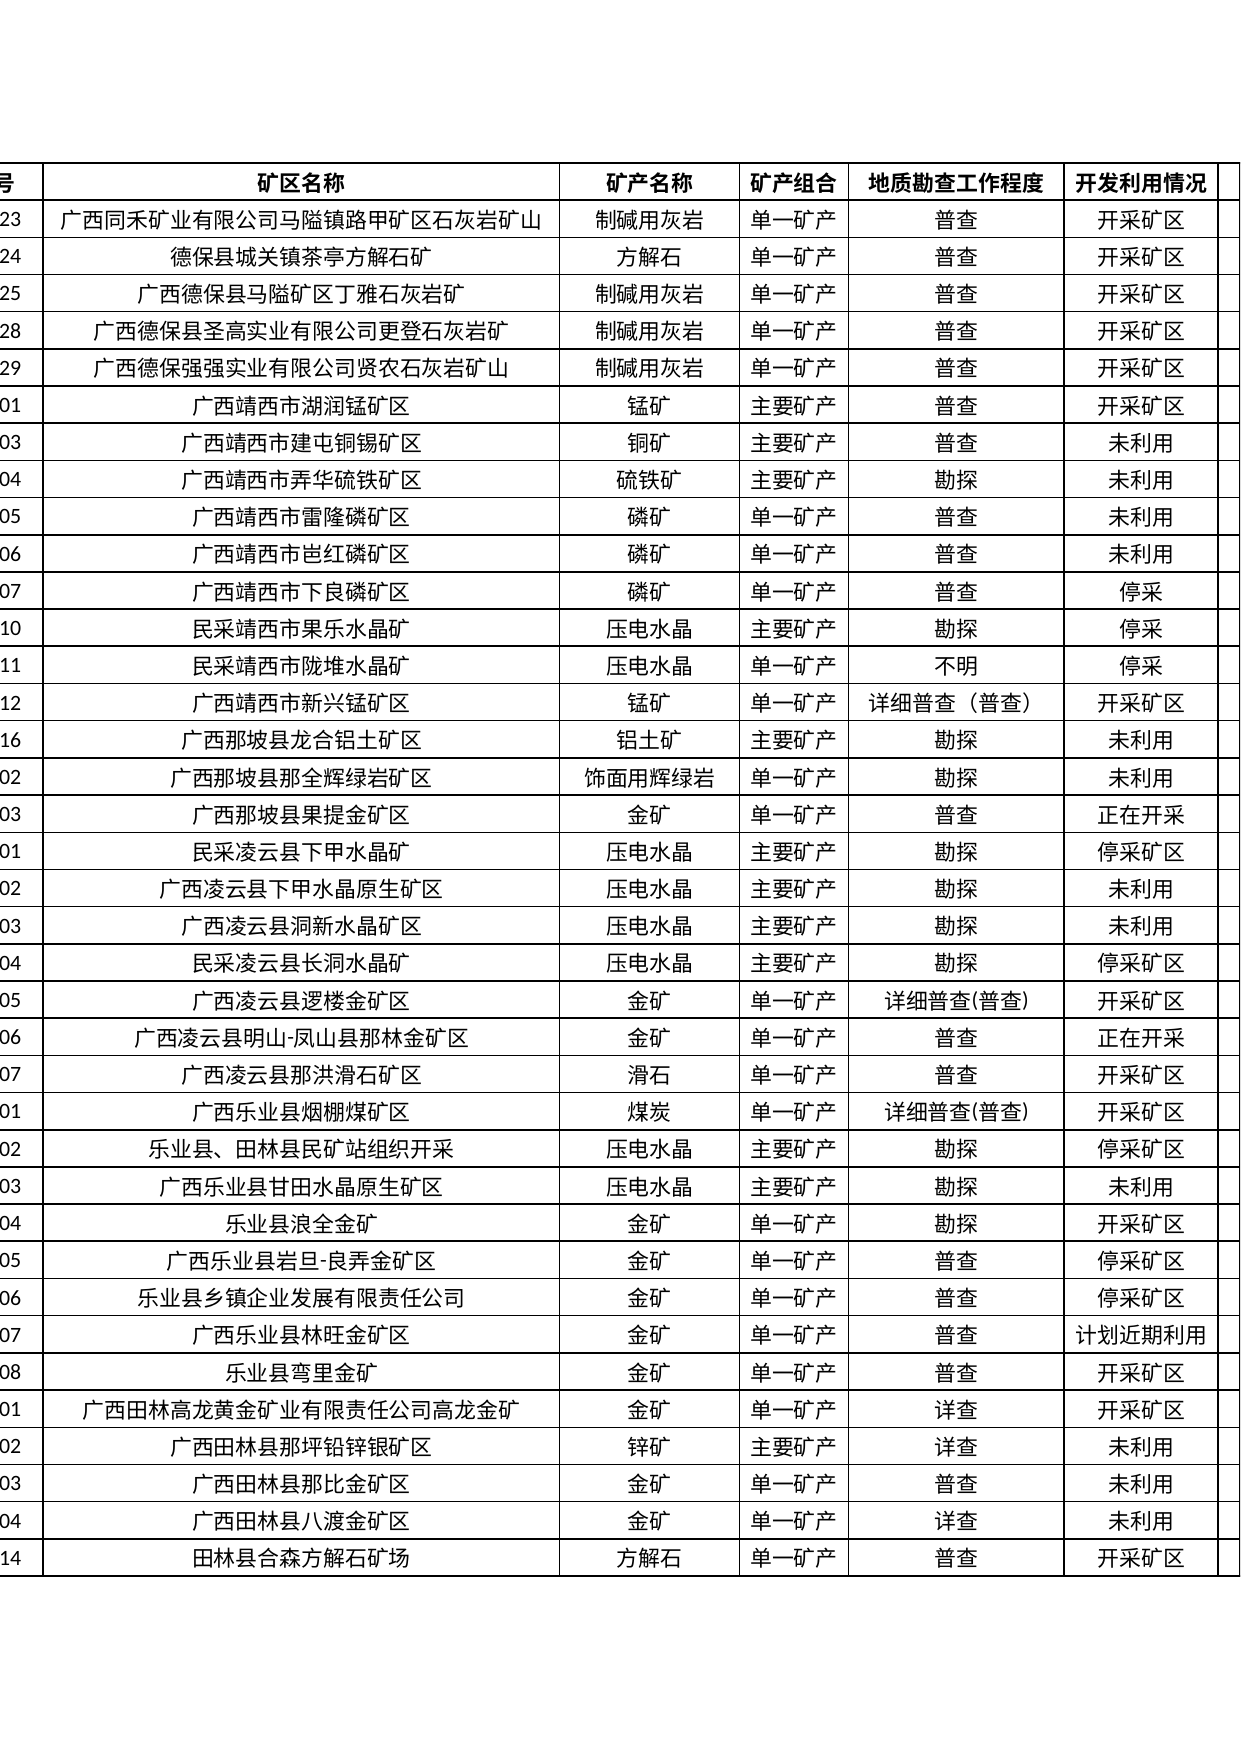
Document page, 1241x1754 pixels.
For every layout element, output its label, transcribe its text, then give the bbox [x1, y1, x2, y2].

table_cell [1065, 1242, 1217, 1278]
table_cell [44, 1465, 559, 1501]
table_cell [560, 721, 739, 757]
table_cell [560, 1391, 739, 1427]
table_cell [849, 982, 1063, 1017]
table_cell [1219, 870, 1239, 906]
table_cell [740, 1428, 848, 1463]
table_cell 开采矿区 [1065, 387, 1217, 422]
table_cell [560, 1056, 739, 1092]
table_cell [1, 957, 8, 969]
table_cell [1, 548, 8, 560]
table_header 开发利用情况 [1065, 164, 1217, 199]
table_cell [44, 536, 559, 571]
table_cell 452626001 [0, 387, 42, 422]
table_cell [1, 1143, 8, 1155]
table_cell 广西德保强强实业有限公司贤农石灰岩矿山 [44, 350, 559, 385]
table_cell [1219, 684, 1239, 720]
table_cell 开采矿区 [1065, 275, 1217, 311]
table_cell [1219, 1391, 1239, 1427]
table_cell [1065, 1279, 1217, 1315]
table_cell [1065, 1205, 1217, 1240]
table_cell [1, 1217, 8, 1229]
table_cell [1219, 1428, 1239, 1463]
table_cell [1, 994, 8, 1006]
table_cell 主要矿产 [740, 424, 848, 459]
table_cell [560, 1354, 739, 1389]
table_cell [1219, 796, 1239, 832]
table_cell 普查 [849, 275, 1063, 311]
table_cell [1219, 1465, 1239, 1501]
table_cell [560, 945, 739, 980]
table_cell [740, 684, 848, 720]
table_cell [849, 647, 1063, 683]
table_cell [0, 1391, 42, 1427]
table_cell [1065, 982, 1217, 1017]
table_cell 方解石 [560, 238, 739, 273]
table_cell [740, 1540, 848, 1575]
table_cell 开采矿区 [1065, 201, 1217, 236]
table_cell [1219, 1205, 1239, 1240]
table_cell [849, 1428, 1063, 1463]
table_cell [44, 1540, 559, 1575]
table_cell 452626003 [0, 424, 42, 459]
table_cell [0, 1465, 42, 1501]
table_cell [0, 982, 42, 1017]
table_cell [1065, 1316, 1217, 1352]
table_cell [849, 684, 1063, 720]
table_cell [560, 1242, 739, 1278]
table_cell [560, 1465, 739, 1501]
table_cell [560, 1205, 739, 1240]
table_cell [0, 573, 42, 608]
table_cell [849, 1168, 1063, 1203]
table_cell 开采矿区 [1065, 238, 1217, 273]
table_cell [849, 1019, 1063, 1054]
table_cell 452625023 [0, 201, 42, 236]
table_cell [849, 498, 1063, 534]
table_cell 广西同禾矿业有限公司马隘镇路甲矿区石灰岩矿山 [44, 201, 559, 236]
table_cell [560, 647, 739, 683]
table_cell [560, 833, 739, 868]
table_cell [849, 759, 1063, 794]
table_cell 开采矿区 [1065, 312, 1217, 348]
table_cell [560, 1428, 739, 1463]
table_cell 普查 [849, 350, 1063, 385]
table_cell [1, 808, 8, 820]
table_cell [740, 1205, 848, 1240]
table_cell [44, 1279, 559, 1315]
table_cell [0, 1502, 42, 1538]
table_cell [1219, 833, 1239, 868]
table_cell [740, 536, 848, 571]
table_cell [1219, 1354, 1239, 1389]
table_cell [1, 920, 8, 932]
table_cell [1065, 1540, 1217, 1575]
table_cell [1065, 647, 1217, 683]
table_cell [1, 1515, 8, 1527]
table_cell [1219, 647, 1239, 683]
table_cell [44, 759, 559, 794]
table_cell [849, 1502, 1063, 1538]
table_cell 主要矿产 [740, 461, 848, 497]
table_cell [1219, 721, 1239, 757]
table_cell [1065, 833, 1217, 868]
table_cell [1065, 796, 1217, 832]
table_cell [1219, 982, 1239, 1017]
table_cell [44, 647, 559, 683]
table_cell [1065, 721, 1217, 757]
table_cell 普查 [849, 424, 1063, 459]
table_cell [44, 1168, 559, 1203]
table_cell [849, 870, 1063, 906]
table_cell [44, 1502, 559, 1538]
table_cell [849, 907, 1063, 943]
table_cell 制碱用灰岩 [560, 350, 739, 385]
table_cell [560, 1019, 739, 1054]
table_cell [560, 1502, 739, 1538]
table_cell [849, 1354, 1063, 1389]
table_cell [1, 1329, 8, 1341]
table_cell 中型 [1219, 461, 1239, 497]
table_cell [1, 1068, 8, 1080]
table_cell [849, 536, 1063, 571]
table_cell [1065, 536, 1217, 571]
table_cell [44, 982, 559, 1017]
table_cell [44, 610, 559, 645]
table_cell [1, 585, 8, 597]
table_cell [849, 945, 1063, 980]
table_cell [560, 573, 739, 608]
table_cell 单一矿产 [740, 312, 848, 348]
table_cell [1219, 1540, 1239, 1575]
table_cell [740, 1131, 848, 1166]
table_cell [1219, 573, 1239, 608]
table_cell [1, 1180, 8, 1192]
table_cell 452625025 [0, 275, 42, 311]
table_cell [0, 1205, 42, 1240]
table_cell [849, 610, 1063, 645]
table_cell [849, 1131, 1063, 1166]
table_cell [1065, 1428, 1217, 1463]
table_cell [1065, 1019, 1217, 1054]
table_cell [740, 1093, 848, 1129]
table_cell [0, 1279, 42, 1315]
table_cell 开采矿区 [1065, 350, 1217, 385]
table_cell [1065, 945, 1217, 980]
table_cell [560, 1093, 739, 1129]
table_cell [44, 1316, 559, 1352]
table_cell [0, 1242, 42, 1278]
table_cell 小型 [1219, 350, 1239, 385]
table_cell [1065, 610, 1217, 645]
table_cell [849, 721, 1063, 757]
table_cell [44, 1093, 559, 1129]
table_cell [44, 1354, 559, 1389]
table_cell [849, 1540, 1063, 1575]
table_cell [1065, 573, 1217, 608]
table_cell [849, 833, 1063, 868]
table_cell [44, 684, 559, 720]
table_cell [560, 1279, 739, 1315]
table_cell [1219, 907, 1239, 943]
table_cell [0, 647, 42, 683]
table_cell 452625024 [0, 238, 42, 273]
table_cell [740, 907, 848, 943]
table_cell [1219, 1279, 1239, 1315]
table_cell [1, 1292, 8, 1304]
table_cell 制碱用灰岩 [560, 275, 739, 311]
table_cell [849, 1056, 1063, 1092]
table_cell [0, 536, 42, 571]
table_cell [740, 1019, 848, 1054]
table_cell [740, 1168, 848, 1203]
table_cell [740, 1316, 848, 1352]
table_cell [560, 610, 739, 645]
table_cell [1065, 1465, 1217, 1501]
table_cell 未利用 [1065, 461, 1217, 497]
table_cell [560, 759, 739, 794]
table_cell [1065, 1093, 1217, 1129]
table_cell 锰矿 [560, 387, 739, 422]
table_cell 铜矿 [560, 424, 739, 459]
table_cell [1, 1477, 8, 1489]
table_cell 小型 [1219, 275, 1239, 311]
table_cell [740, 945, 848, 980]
table_cell 452625029 [0, 350, 42, 385]
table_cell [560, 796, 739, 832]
table_cell 单一矿产 [740, 275, 848, 311]
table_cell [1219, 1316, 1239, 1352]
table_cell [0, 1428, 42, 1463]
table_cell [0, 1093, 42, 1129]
table_cell 单一矿产 [740, 201, 848, 236]
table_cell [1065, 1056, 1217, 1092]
table_header 矿产名称 [560, 164, 739, 199]
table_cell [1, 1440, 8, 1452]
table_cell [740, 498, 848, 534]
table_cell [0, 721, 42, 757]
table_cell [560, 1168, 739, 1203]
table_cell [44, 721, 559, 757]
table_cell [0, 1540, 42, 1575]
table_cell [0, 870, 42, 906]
table_cell 广西德保县马隘矿区丁雅石灰岩矿 [44, 275, 559, 311]
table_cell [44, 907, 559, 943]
table_cell 广西靖西市湖润锰矿区 [44, 387, 559, 422]
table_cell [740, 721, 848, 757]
table_cell 普查 [849, 312, 1063, 348]
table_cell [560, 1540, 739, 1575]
table_cell 广西靖西市弄华硫铁矿区 [44, 461, 559, 497]
table_cell 主要矿产 [740, 387, 848, 422]
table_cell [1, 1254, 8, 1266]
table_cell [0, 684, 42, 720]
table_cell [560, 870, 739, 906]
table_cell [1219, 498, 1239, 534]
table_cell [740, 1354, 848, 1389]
table_cell 制碱用灰岩 [560, 201, 739, 236]
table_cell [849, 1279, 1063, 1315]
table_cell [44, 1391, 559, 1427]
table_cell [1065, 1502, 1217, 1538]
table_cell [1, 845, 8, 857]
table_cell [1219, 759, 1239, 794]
table_cell 制碱用灰岩 [560, 312, 739, 348]
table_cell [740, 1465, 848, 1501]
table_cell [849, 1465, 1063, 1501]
table_cell 勘探 [849, 461, 1063, 497]
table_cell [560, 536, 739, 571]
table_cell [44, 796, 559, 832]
table_header 矿区名称 [44, 164, 559, 199]
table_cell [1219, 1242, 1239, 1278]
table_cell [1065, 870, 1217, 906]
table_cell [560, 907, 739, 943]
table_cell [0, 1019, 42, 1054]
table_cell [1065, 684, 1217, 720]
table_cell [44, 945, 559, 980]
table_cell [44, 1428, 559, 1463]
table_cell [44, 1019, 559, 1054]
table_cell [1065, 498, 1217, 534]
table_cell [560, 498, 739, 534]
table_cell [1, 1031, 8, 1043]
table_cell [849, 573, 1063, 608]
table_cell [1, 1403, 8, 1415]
table_cell 普查 [849, 238, 1063, 273]
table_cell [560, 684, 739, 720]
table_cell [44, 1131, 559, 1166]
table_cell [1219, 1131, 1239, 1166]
table_cell 普查 [849, 387, 1063, 422]
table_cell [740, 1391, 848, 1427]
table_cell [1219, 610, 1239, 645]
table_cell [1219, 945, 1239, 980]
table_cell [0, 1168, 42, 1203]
table_cell 小型 [1219, 312, 1239, 348]
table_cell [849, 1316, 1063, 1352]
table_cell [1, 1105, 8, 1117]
table_cell 小型 [1219, 238, 1239, 273]
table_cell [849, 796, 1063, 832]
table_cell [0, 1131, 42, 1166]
table_cell 德保县城关镇茶亭方解石矿 [44, 238, 559, 273]
table_header 地质勘查工作程度 [849, 164, 1063, 199]
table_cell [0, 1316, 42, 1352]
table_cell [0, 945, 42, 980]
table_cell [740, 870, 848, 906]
table_cell 小型 [1219, 424, 1239, 459]
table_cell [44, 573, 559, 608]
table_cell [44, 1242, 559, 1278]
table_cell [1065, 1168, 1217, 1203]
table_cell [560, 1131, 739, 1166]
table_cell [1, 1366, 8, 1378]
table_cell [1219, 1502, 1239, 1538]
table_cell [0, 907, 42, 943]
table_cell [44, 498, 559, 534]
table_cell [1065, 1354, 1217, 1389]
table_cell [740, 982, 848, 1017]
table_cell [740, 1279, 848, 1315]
table_cell 小型 [1219, 201, 1239, 236]
table_cell 普查 [849, 201, 1063, 236]
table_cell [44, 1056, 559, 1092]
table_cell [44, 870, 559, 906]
table_cell 硫铁矿 [560, 461, 739, 497]
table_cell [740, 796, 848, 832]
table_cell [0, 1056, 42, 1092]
table_cell 单一矿产 [740, 350, 848, 385]
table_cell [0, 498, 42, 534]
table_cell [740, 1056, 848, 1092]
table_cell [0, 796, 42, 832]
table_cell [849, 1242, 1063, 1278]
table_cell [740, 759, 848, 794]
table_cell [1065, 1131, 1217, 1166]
table_header 矿产组合 [740, 164, 848, 199]
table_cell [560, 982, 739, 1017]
table_cell 广西德保县圣高实业有限公司更登石灰岩矿 [44, 312, 559, 348]
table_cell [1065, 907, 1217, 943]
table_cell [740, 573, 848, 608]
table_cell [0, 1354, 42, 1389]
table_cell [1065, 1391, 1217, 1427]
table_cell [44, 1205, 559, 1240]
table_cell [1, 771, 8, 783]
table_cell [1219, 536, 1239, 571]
table_header 矿区编号 [0, 164, 42, 199]
table_cell 中型 [1219, 387, 1239, 422]
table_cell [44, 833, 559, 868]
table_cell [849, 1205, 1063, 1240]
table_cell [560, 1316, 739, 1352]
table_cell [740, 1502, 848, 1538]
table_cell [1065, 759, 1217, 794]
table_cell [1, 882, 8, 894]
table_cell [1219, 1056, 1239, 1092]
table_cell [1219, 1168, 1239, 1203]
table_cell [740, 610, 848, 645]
table_cell 单一矿产 [740, 238, 848, 273]
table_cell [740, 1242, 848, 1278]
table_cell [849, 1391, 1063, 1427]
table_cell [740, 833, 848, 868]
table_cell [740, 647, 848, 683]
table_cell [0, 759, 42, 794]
table_cell 452626004 [0, 461, 42, 497]
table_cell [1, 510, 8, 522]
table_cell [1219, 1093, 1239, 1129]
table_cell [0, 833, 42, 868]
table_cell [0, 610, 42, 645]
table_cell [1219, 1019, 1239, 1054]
table_cell 未利用 [1065, 424, 1217, 459]
table_cell 452625028 [0, 312, 42, 348]
table_cell 广西靖西市建屯铜锡矿区 [44, 424, 559, 459]
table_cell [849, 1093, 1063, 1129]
